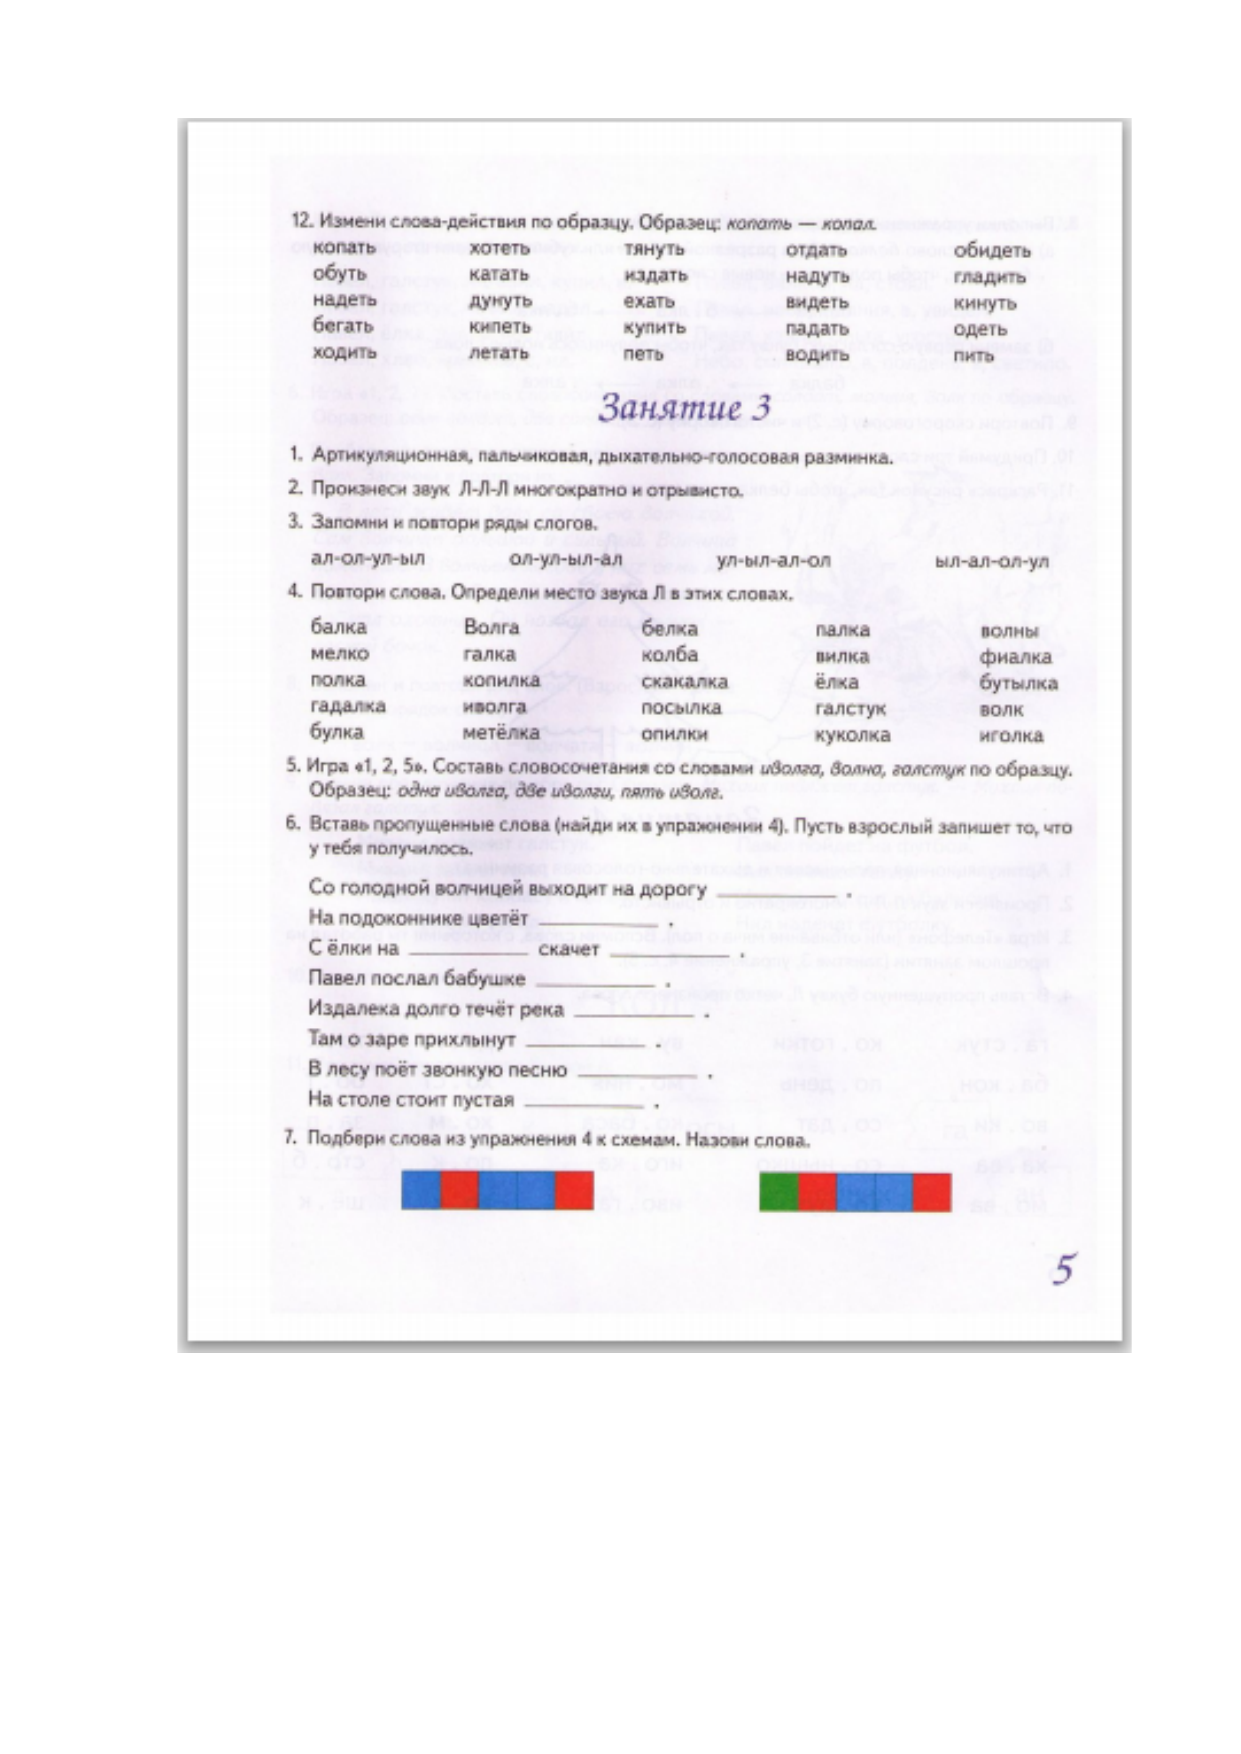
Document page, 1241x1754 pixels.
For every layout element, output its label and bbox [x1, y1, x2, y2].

picture [177, 118, 1132, 1353]
